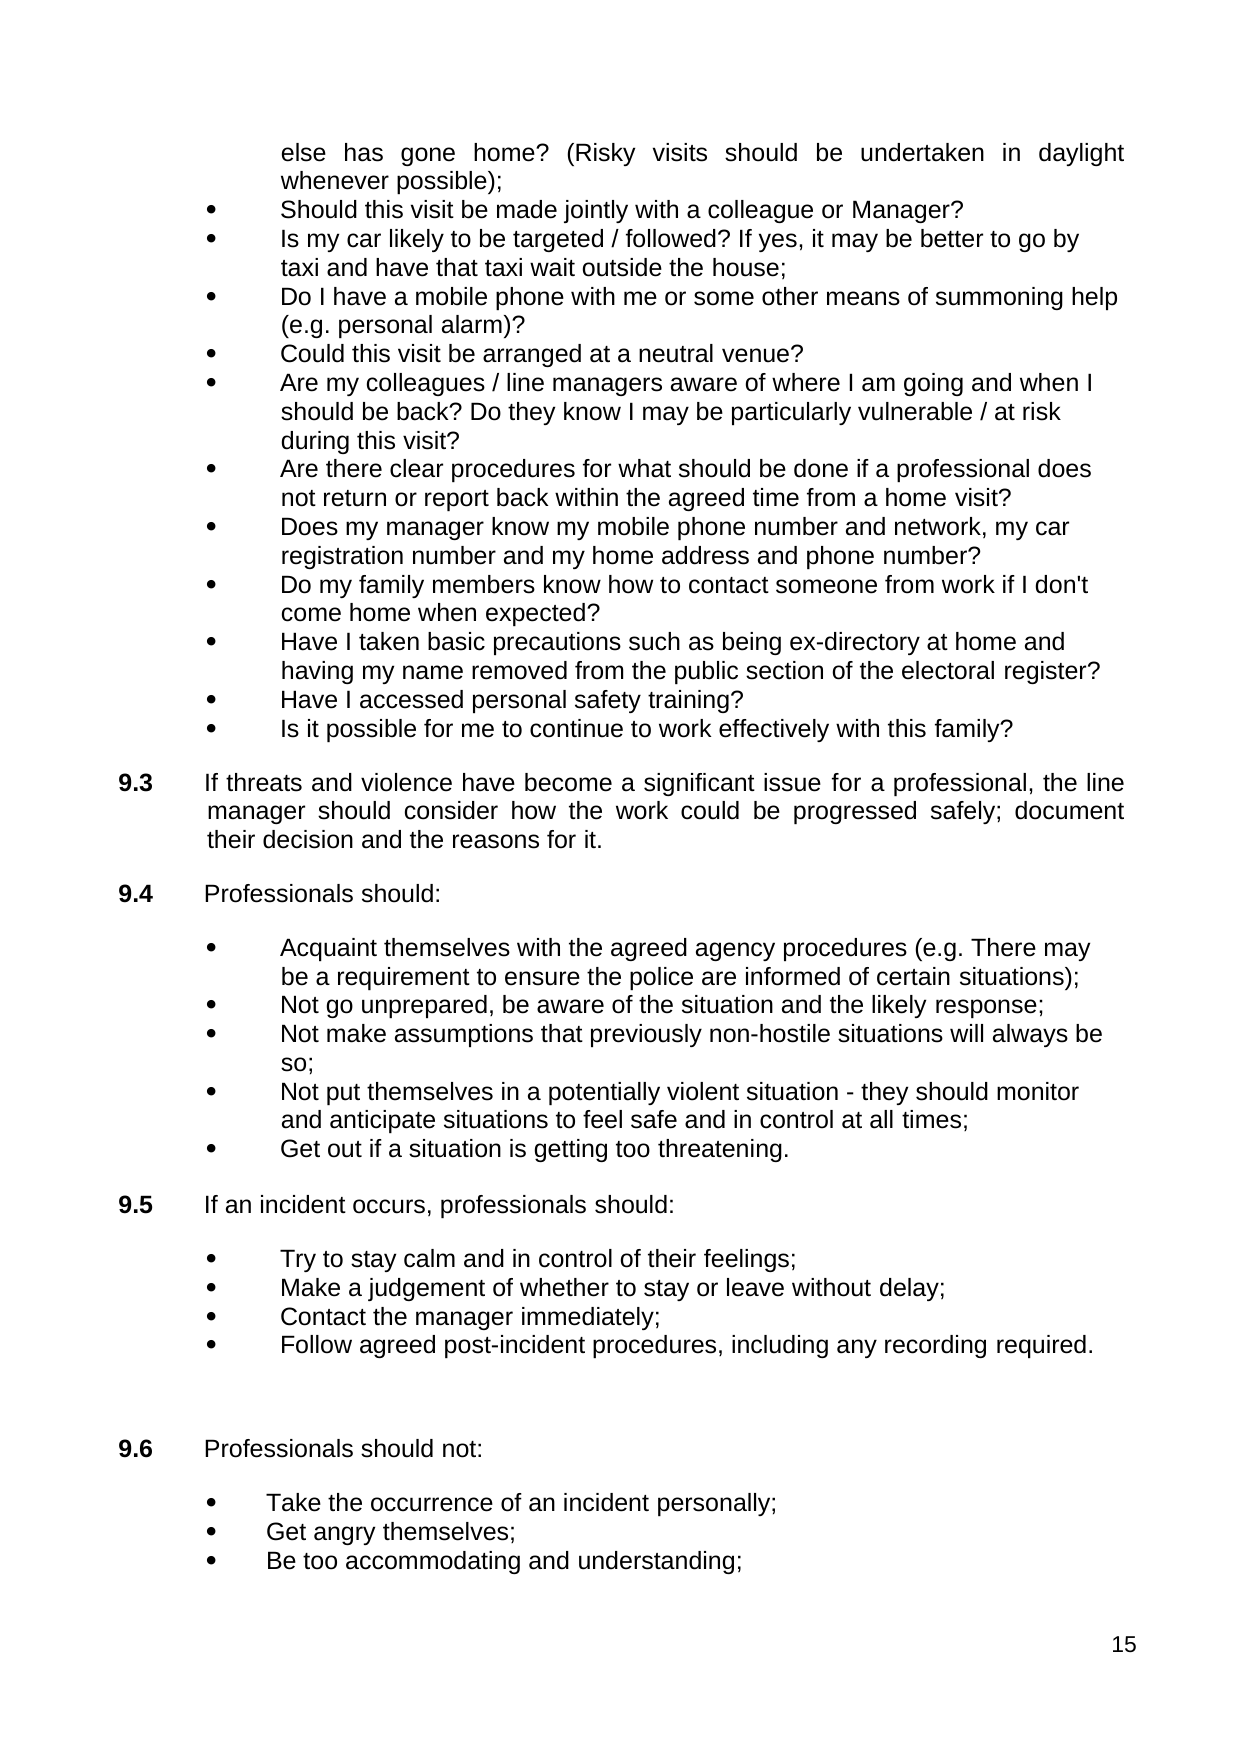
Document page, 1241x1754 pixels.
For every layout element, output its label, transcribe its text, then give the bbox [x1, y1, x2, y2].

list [207, 137, 1126, 195]
list Professionals should not: [118, 1434, 1137, 1463]
list Do I have a mobile phone with me or some other means of summoning help (e.g. personal alarm)? [207, 282, 1124, 339]
list Be too accommodating and understanding; [207, 1546, 1137, 1574]
list Make a judgement of whether to stay or leave without delay; [207, 1273, 1137, 1301]
list Follow agreed post-incident procedures, including any recording required. [207, 1330, 1137, 1359]
list Have I taken basic precautions such as being ex-directory at home and having my name removed from the public section of the electoral register? [207, 627, 1125, 685]
list Have I accessed personal safety training? [207, 685, 1137, 714]
list Acquaint themselves with the agreed agency procedures (e.g. There may be a requirement to ensure the police are informed of certain situations); [207, 933, 1124, 990]
list If an incident occurs, professionals should: [118, 1190, 1137, 1219]
list Does my manager know my mobile phone number and network, my car registration number and my home address and phone number? [207, 512, 1125, 569]
list Not go unprepared, be aware of the situation and the likely response; [207, 990, 1137, 1019]
list Not make assumptions that previously non-hostile situations will always be so; [207, 1019, 1137, 1077]
list If threats and violence have become a significant issue for a professional, the line manager should consider how the work could be progressed safely; document their decision and the reasons for it. [118, 767, 1125, 854]
list Are there clear procedures for what should be done if a professional does not return or report back within the agreed time from a home visit? [207, 454, 1124, 512]
list Contact the manager immediately; [207, 1301, 1137, 1330]
list Get angry themselves; [207, 1517, 1137, 1546]
list Is it possible for me to continue to work effectively with this family? [207, 714, 1137, 742]
list Do my family members know how to contact someone from work if I don't come home when expected? [207, 569, 1124, 627]
list Are my colleagues / line managers aware of where I am going and when I should be back? Do they know I may be particularly vulnerable / at risk during this visit? [207, 368, 1125, 454]
list Could this visit be arranged at a neutral venue? [207, 339, 1137, 368]
list Professionals should: [118, 879, 1137, 907]
list Try to stay calm and in control of their feelings; [207, 1244, 1137, 1273]
list Should this visit be made jointly with a colleague or Manager? [207, 195, 1137, 224]
list Not put themselves in a potentially violent situation - they should monitor and anticipate situations to feel safe and in control at all times; [207, 1077, 1125, 1134]
list Get out if a situation is getting too threatening. [207, 1134, 1137, 1163]
list Take the occurrence of an incident personally; [207, 1488, 1137, 1517]
list Is my car likely to be targeted / followed? If yes, it may be better to go by taxi and have that taxi wait outside the house; [207, 224, 1124, 282]
